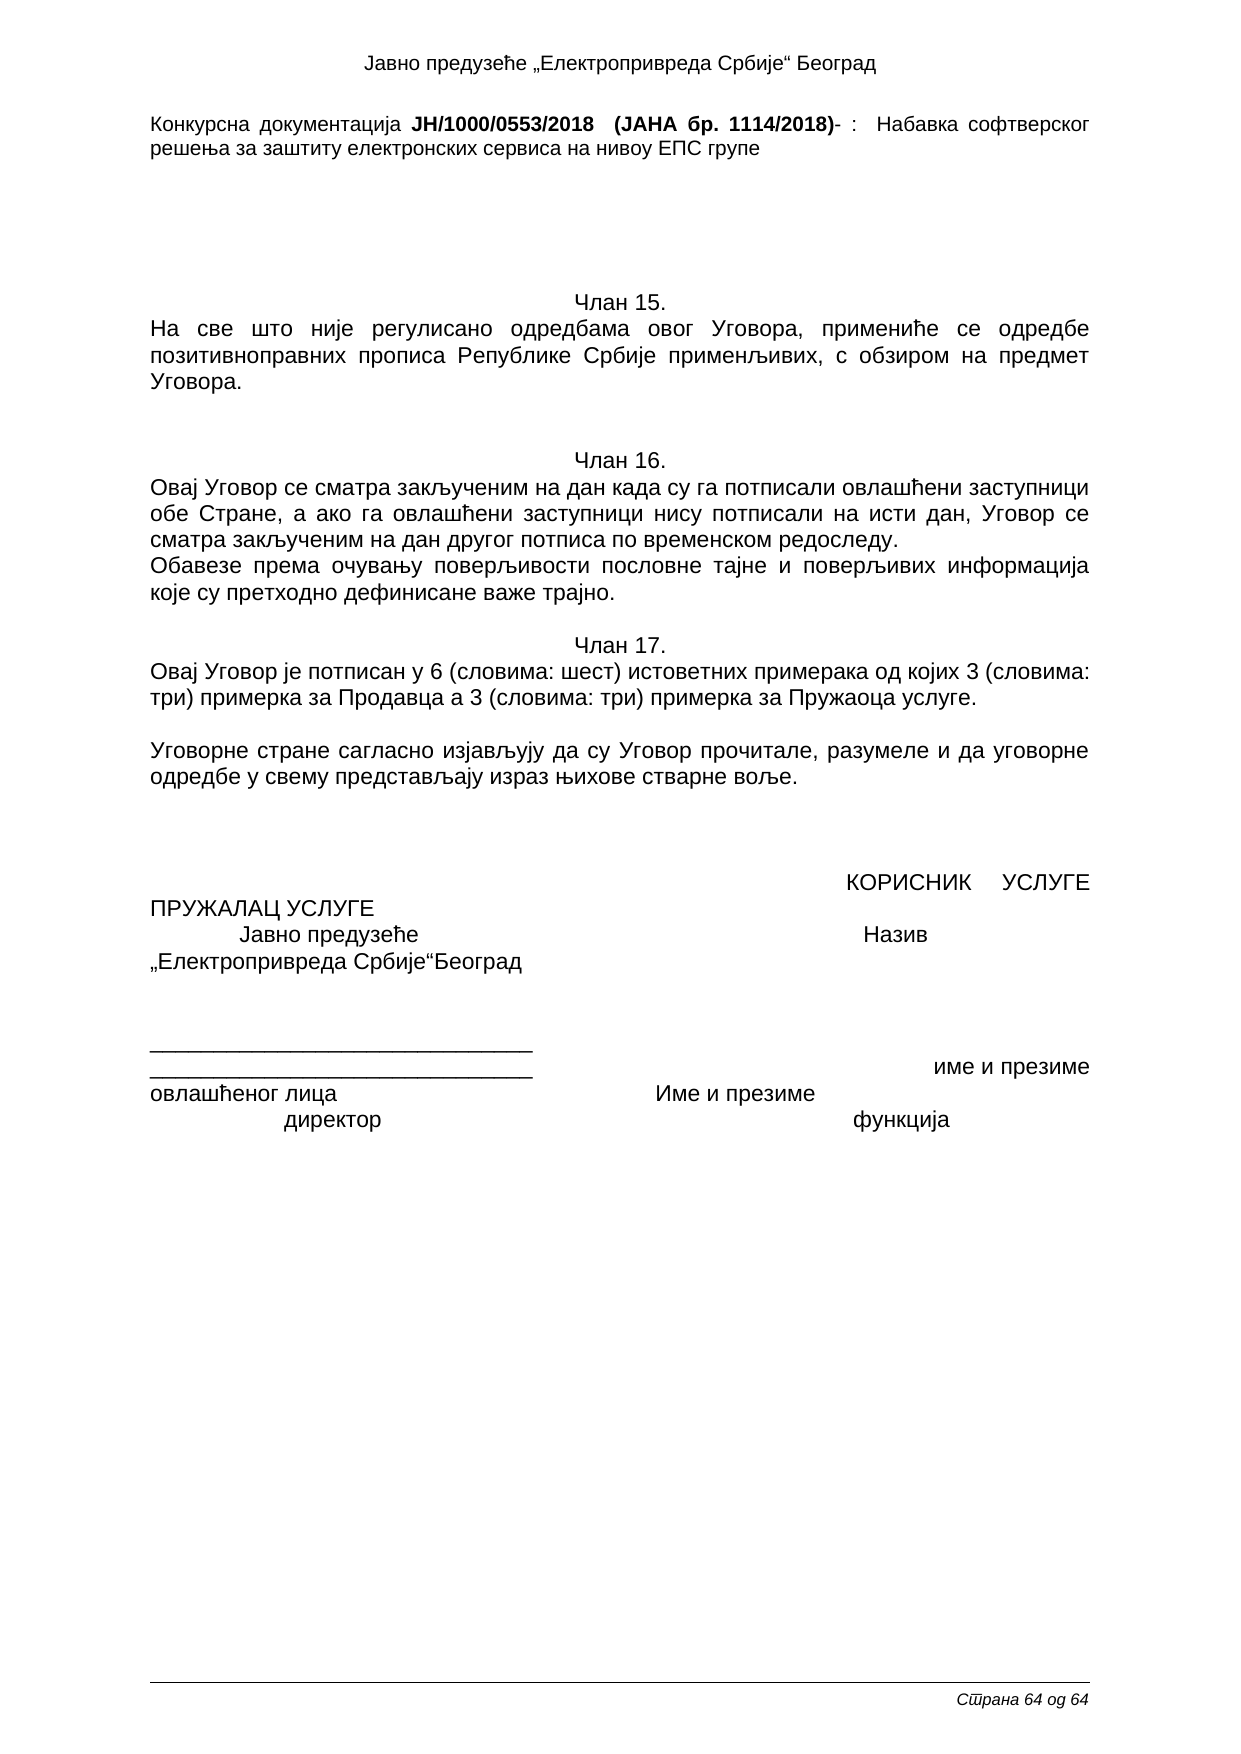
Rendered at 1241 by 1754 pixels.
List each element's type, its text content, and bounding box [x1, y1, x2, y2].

text Јавно предузеће Назив [150, 921, 1090, 948]
text „Електропривреда Србије“Београд [150, 948, 1090, 974]
text Члан 15. [150, 289, 1090, 315]
text директор функција [150, 1106, 1090, 1132]
text Члан 17. [150, 632, 1090, 658]
text На све што није регулисано одредбама овог Уговора, примениће се одредбе позитивноправних прописа Републике Србије применљивих, с обзиром на предмет Уговора. [150, 315, 1090, 394]
text Члан 16. [150, 447, 1090, 473]
text Овај Уговор је потписан у 6 (словима: шест) истоветних примерака од којих 3 (словима: три) примерка за Продавца а 3 (словима: три) примерка за Пружаоца услуге. [150, 658, 1090, 711]
text Обавезе према очувању поверљивости пословне тајне и поверљивих информација које су претходно дефинисане важе трајно. [150, 552, 1090, 605]
text Овај Уговор се сматра закљученим на дан када су га потписали овлашћени заступници обе Стране, а ако га овлашћени заступници нису потписали на исти дан, Уговор се сматра закљученим на дан другог потписа по временском редоследу. [150, 473, 1090, 552]
text ______________________________ ______________________________ име и презиме овлашћеног лица Име и презиме [150, 1027, 1090, 1106]
text Уговорне стране сагласно изјављују да су Уговор прочитале, разумеле и да уговорне одредбе у свему представљају израз њихове стварне воље. [150, 737, 1090, 790]
text КОРИСНИК УСЛУГЕ ПРУЖАЛАЦ УСЛУГЕ [150, 869, 1090, 921]
